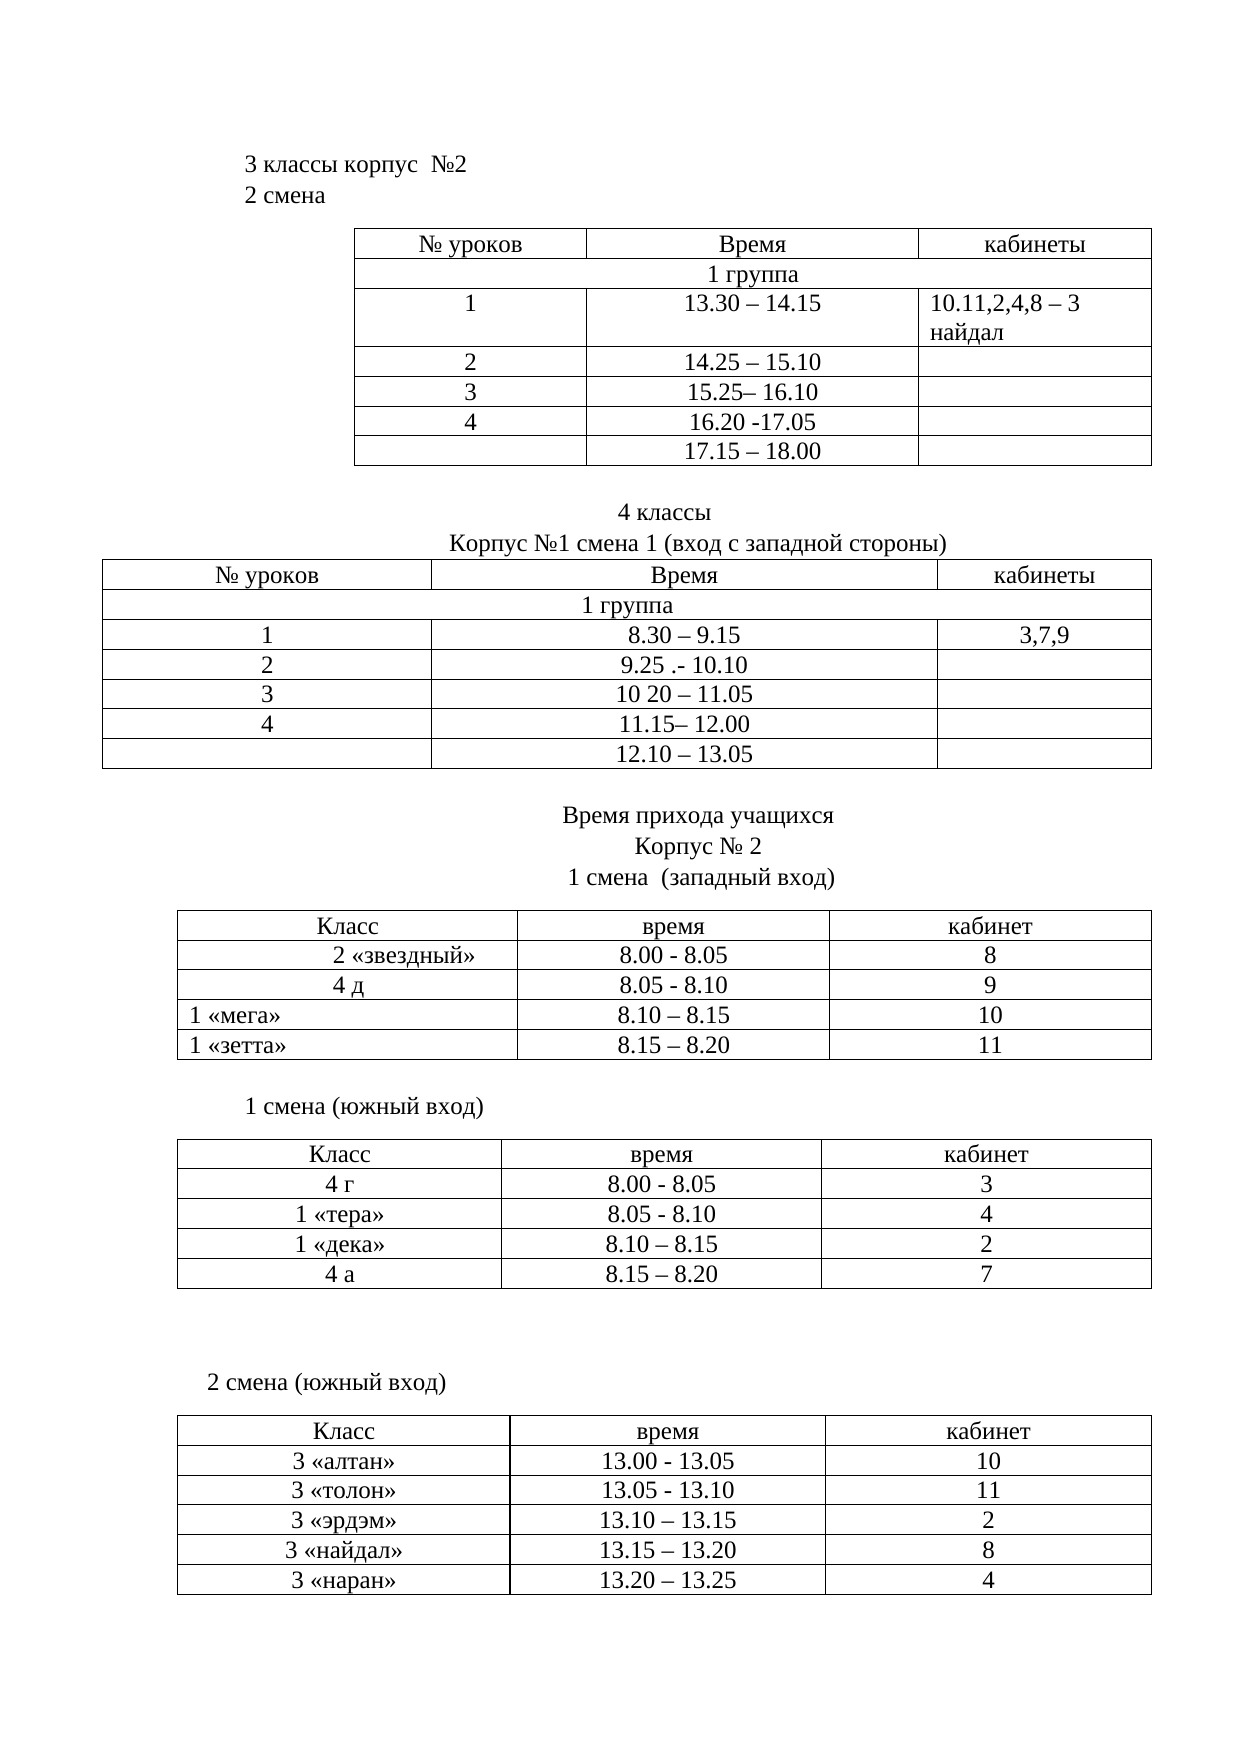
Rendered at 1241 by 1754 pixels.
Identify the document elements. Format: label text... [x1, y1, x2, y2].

table_cell 10 [830, 1000, 1151, 1029]
table_header Класс [178, 1416, 509, 1445]
table_cell 3 «найдал» [178, 1535, 509, 1564]
table_header Класс [178, 911, 517, 939]
table_header кабинеты [919, 229, 1151, 258]
table_header время [518, 911, 829, 939]
table_header Время [432, 560, 937, 589]
table_cell 8.00 - 8.05 [502, 1169, 821, 1198]
table_header кабинет [826, 1416, 1151, 1445]
table_cell 7 [822, 1259, 1151, 1287]
table_cell [919, 377, 1151, 406]
table_header Время [587, 229, 918, 258]
table_cell 17.15 – 18.00 [587, 436, 918, 465]
table_header кабинеты [938, 560, 1151, 589]
table_cell [355, 436, 586, 465]
table_cell [938, 680, 1151, 708]
table_cell 8.00 - 8.05 [518, 941, 829, 969]
table_cell 8 [830, 941, 1151, 969]
table_cell [938, 650, 1151, 678]
table_cell 13.05 - 13.10 [511, 1476, 825, 1504]
table_cell 2 [822, 1229, 1151, 1258]
table_cell 12.10 – 13.05 [432, 739, 937, 768]
table_cell 11.15– 12.00 [432, 709, 937, 738]
table_cell 8.10 – 8.15 [502, 1229, 821, 1258]
table_cell 13.30 – 14.15 [587, 289, 918, 346]
list 3 классы корпус №2 [244, 149, 1152, 178]
table_cell 2 [103, 650, 431, 678]
table_cell 3 [103, 680, 431, 708]
table_cell 10 20 – 11.05 [432, 680, 937, 708]
table_header № уроков [103, 560, 431, 589]
table_cell 9.25 .- 10.10 [432, 650, 937, 678]
table_cell 14.25 – 15.10 [587, 347, 918, 376]
table_header Класс [178, 1140, 501, 1168]
text 4 классы [177, 497, 1152, 526]
list 1 смена (южный вход) [244, 1091, 1152, 1119]
table_cell 16.20 -17.05 [587, 407, 918, 435]
table_cell 4 [355, 407, 586, 435]
table_cell 3,7,9 [938, 620, 1151, 649]
table_cell 8.30 – 9.15 [432, 620, 937, 649]
table_cell 1 группа [103, 590, 1151, 619]
table_cell 8.15 – 8.20 [502, 1259, 821, 1287]
table_cell 4 [103, 709, 431, 738]
table_cell 4 д [178, 970, 517, 999]
list Корпус №1 смена 1 (вход с западной стороны) [244, 528, 1152, 557]
table_cell 4 [826, 1565, 1151, 1594]
table_cell 13.20 – 13.25 [511, 1565, 825, 1594]
table_cell 10 [826, 1446, 1151, 1474]
table_header кабинет [822, 1140, 1151, 1168]
table_cell 10.11,2,4,8 – 3 найдал [919, 289, 1151, 346]
table_header время [511, 1416, 825, 1445]
table_cell 4 г [178, 1169, 501, 1198]
table_cell [919, 436, 1151, 465]
table_cell 1 группа [355, 259, 1151, 287]
table_cell 8 [826, 1535, 1151, 1564]
table_cell 1 [103, 620, 431, 649]
table_cell 3 «эрдэм» [178, 1505, 509, 1534]
text 2 смена (южный вход) [207, 1367, 1152, 1396]
table_cell 9 [830, 970, 1151, 999]
list Корпус № 2 [244, 831, 1152, 860]
table_cell 13.10 – 13.15 [511, 1505, 825, 1534]
table_cell 3 «толон» [178, 1476, 509, 1504]
table_cell 13.00 - 13.05 [511, 1446, 825, 1474]
table_cell 11 [830, 1030, 1151, 1059]
table_cell 2 [355, 347, 586, 376]
table_cell 8.10 – 8.15 [518, 1000, 829, 1029]
table_cell 11 [826, 1476, 1151, 1504]
table_cell 1 «дека» [178, 1229, 501, 1258]
table_cell 8.15 – 8.20 [518, 1030, 829, 1059]
list 1 смена (западный вход) [244, 862, 1152, 891]
table_cell [938, 709, 1151, 738]
list Время прихода учащихся [244, 800, 1152, 829]
table_cell 15.25– 16.10 [587, 377, 918, 406]
list 2 смена [244, 180, 1152, 209]
table_cell 8.05 - 8.10 [518, 970, 829, 999]
table_header время [502, 1140, 821, 1168]
table_cell [103, 739, 431, 768]
table_cell 1 «мега» [178, 1000, 517, 1029]
table_header кабинет [830, 911, 1151, 939]
table_cell 3 «алтан» [178, 1446, 509, 1474]
table_cell 1 «тера» [178, 1199, 501, 1228]
table_cell 1 [355, 289, 586, 346]
table_cell 2 [826, 1505, 1151, 1534]
table_cell [919, 347, 1151, 376]
table_cell 3 [355, 377, 586, 406]
table_cell 2 «звездный» [178, 941, 517, 969]
table_cell 8.05 - 8.10 [502, 1199, 821, 1228]
table_cell 3 «наран» [178, 1565, 509, 1594]
table_cell 4 а [178, 1259, 501, 1287]
table_cell 4 [822, 1199, 1151, 1228]
table_cell 1 «зетта» [178, 1030, 517, 1059]
table_cell [919, 407, 1151, 435]
table_cell 13.15 – 13.20 [511, 1535, 825, 1564]
table_cell [938, 739, 1151, 768]
table_header № уроков [355, 229, 586, 258]
table_cell 3 [822, 1169, 1151, 1198]
